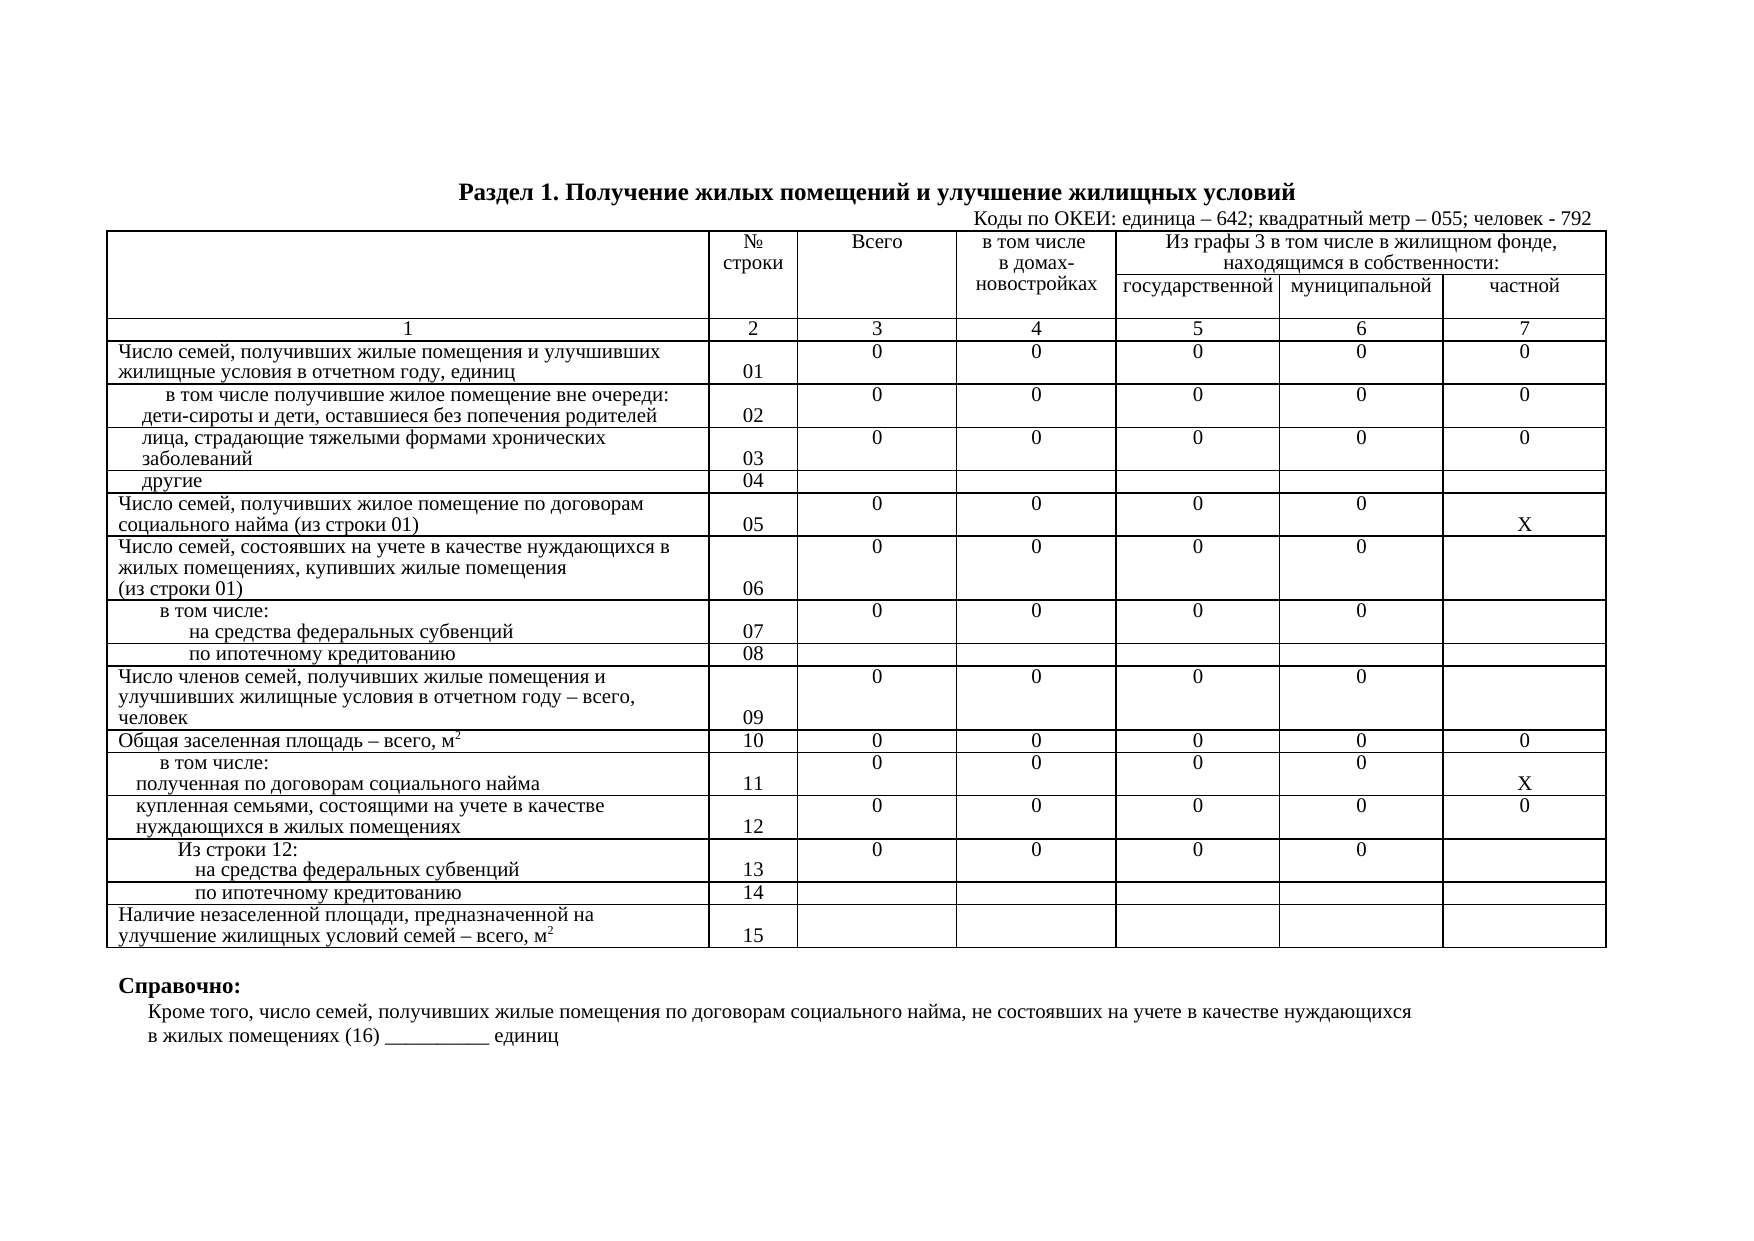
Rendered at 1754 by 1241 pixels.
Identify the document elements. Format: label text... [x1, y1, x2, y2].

table_cell 0 [1444, 796, 1605, 838]
table_cell 03 [710, 428, 797, 469]
table_cell [1444, 601, 1605, 642]
table_cell [798, 905, 956, 947]
table_cell 0 [1280, 385, 1442, 426]
table_cell 0 [957, 385, 1115, 426]
table_cell по ипотечному кредитованию [108, 644, 708, 665]
table_cell 5 [1117, 319, 1279, 340]
table_header в том числе в домах-новостройках [957, 232, 1115, 317]
table_cell 01 [710, 342, 797, 383]
table_cell [1117, 905, 1279, 947]
table_cell [1444, 537, 1605, 599]
table_cell 04 [710, 471, 797, 492]
table_cell 0 [1280, 342, 1442, 383]
table_cell 0 [1280, 731, 1442, 751]
table_cell 0 [798, 840, 956, 881]
table_cell Число членов семей, получивших жилые помещения и улучшивших жилищные условия в отчетном году – всего, человек [108, 667, 708, 729]
table_cell государственной [1117, 275, 1279, 317]
table_cell [798, 883, 956, 903]
table_cell 1 [108, 319, 708, 340]
table_cell 0 [1444, 385, 1605, 426]
table_cell Наличие незаселенной площади, предназначенной на улучшение жилищных условий семей – всего, м2 [108, 905, 708, 947]
table_cell 0 [1117, 494, 1279, 535]
table_header Из графы 3 в том числе в жилищном фонде, находящимся в собственности: [1117, 232, 1605, 274]
table_cell 0 [798, 537, 956, 599]
table_cell [957, 905, 1115, 947]
table_cell 0 [1280, 537, 1442, 599]
table_cell 08 [710, 644, 797, 665]
table_cell 0 [957, 494, 1115, 535]
table_cell 0 [1117, 753, 1279, 794]
table_cell 0 [1280, 601, 1442, 642]
table_cell [1444, 471, 1605, 492]
table_cell 0 [957, 601, 1115, 642]
table_cell [957, 883, 1115, 903]
table_cell 0 [957, 428, 1115, 469]
table_cell купленная семьями, состоящими на учете в качестве нуждающихся в жилых помещениях [108, 796, 708, 838]
table_cell Число семей, получивших жилое помещение по договорам социального найма (из строки 01) [108, 494, 708, 535]
table_cell 13 [710, 840, 797, 881]
table_cell 0 [1117, 385, 1279, 426]
table_cell 0 [798, 667, 956, 729]
table_cell 0 [798, 601, 956, 642]
table_cell 0 [1117, 840, 1279, 881]
table_cell 0 [1280, 796, 1442, 838]
table_cell 0 [957, 753, 1115, 794]
table_cell 0 [1117, 537, 1279, 599]
table_cell [798, 471, 956, 492]
table_cell Из строки 12: на средства федеральных субвенций [108, 840, 708, 881]
table_cell 0 [957, 667, 1115, 729]
table_cell 10 [710, 731, 797, 751]
table_cell по ипотечному кредитованию [108, 883, 708, 903]
table_cell 2 [710, 319, 797, 340]
table_cell 0 [1280, 428, 1442, 469]
table_cell 0 [1280, 840, 1442, 881]
table_cell [1117, 883, 1279, 903]
table_cell 0 [798, 385, 956, 426]
table_cell [1444, 644, 1605, 665]
table_cell [957, 644, 1115, 665]
table_cell [798, 644, 956, 665]
table_cell [1444, 883, 1605, 903]
table_cell 0 [1117, 796, 1279, 838]
table_cell 0 [957, 731, 1115, 751]
table_cell 3 [798, 319, 956, 340]
table_cell [1280, 905, 1442, 947]
table_header Всего [798, 232, 956, 317]
table_cell 0 [1444, 731, 1605, 751]
table_cell 0 [1280, 494, 1442, 535]
table_cell [1444, 840, 1605, 881]
table_cell [1117, 644, 1279, 665]
table_cell в том числе: на средства федеральных субвенций [108, 601, 708, 642]
table_cell [957, 471, 1115, 492]
table_cell 0 [957, 342, 1115, 383]
table_cell 07 [710, 601, 797, 642]
table_cell в том числе получившие жилое помещение вне очереди: дети-сироты и дети, оставшиеся без попечения родителей [108, 385, 708, 426]
table_cell [1280, 471, 1442, 492]
table_cell [1280, 883, 1442, 903]
table_cell 0 [1117, 667, 1279, 729]
table_cell 0 [798, 494, 956, 535]
table_cell 0 [798, 428, 956, 469]
table_cell [1280, 644, 1442, 665]
table_cell 11 [710, 753, 797, 794]
table_cell Х [1444, 753, 1605, 794]
text Раздел 1. Получение жилых помещений и улучшение жилищных условий [118, 177, 1636, 206]
table_cell 6 [1280, 319, 1442, 340]
table_cell [1117, 471, 1279, 492]
table_cell [1444, 905, 1605, 947]
table_cell муниципальной [1280, 275, 1442, 317]
table_cell 4 [957, 319, 1115, 340]
text Кроме того, число семей, получивших жилые помещения по договорам социального найма, не состоявших на учете в качестве нуждающихся в жилых помещениях (16) __________ единиц [148, 999, 1636, 1047]
table_cell 0 [1280, 753, 1442, 794]
table_cell 12 [710, 796, 797, 838]
table_cell 02 [710, 385, 797, 426]
table_cell 0 [1280, 667, 1442, 729]
text Коды по ОКЕИ: единица – 642; квадратный метр – 055; человек - 792 [929, 206, 1636, 230]
table_cell 0 [1117, 342, 1279, 383]
table_cell 0 [798, 753, 956, 794]
table_cell Число семей, получивших жилые помещения и улучшивших жилищные условия в отчетном году, единиц [108, 342, 708, 383]
table_header № строки [710, 232, 797, 317]
table_cell 0 [1117, 731, 1279, 751]
table_cell 0 [957, 796, 1115, 838]
table_cell 0 [1444, 428, 1605, 469]
table_cell частной [1444, 275, 1605, 317]
table_cell 15 [710, 905, 797, 947]
table_header [108, 232, 708, 317]
table_cell 06 [710, 537, 797, 599]
table_cell 0 [1117, 601, 1279, 642]
table_cell 0 [957, 537, 1115, 599]
table_cell 7 [1444, 319, 1605, 340]
table_cell Число семей, состоявших на учете в качестве нуждающихся в жилых помещениях, купивших жилые помещения (из строки 01) [108, 537, 708, 599]
table_cell лица, страдающие тяжелыми формами хронических заболеваний [108, 428, 708, 469]
table_cell 0 [1117, 428, 1279, 469]
table_cell другие [108, 471, 708, 492]
table_cell 05 [710, 494, 797, 535]
table_cell Общая заселенная площадь – всего, м2 [108, 731, 708, 751]
table_cell 14 [710, 883, 797, 903]
table_cell 0 [798, 731, 956, 751]
table_cell в том числе: полученная по договорам социального найма [108, 753, 708, 794]
table_cell 0 [1444, 342, 1605, 383]
table_cell 0 [957, 840, 1115, 881]
table_cell [1444, 667, 1605, 729]
table_cell 0 [798, 796, 956, 838]
table_cell Х [1444, 494, 1605, 535]
table_cell 09 [710, 667, 797, 729]
table_cell 0 [798, 342, 956, 383]
text Справочно: [118, 972, 1636, 999]
